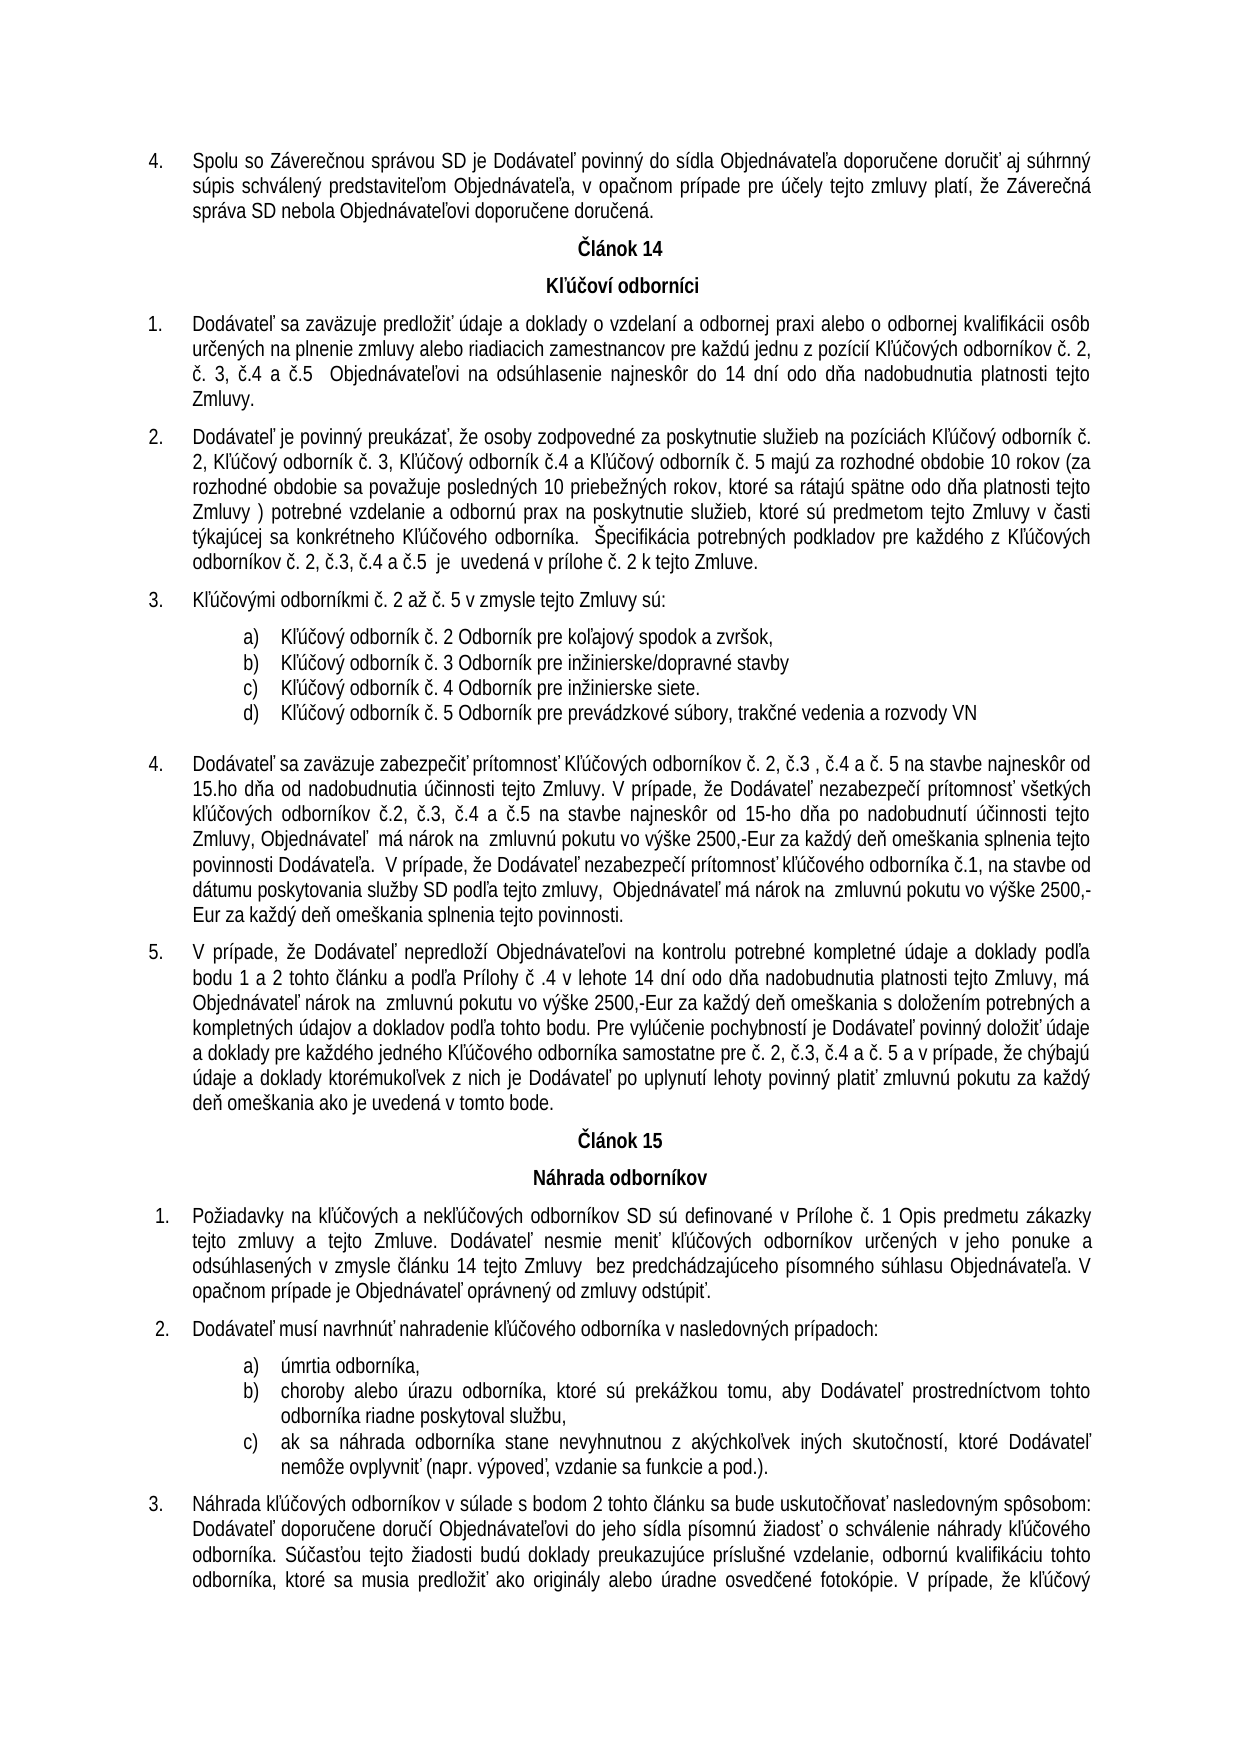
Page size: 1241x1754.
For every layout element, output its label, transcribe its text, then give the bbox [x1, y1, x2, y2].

text Náhrada odborníkov [148, 1165, 1093, 1190]
list ak sa náhrada odborníka stane nevyhnutnou z akýchkoľvek iných skutočností, ktoré Dodávateľ nemôže ovplyvniť (napr. výpoveď, vzdanie sa funkcie a pod.). [243, 1428, 1093, 1479]
list Kľúčový odborník č. 4 Odborník pre inžinierske siete. [243, 674, 1093, 699]
list Dodávateľ sa zaväzuje zabezpečiť prítomnosť Kľúčových odborníkov č. 2, č.3 , č.4 a č. 5 na stavbe najneskôr od 15.ho dňa od nadobudnutia účinnosti tejto Zmluvy. V prípade, že Dodávateľ nezabezpečí prítomnosť všetkých kľúčových odborníkov č.2, č.3, č.4 a č.5 na stavbe najneskôr od 15-ho dňa po nadobudnutí účinnosti tejto Zmluvy, Objednávateľ má nárok na zmluvnú pokutu vo výške 2500,-Eur za každý deň omeškania splnenia tejto povinnosti Dodávateľa. V prípade, že Dodávateľ nezabezpečí prítomnosť kľúčového odborníka č.1, na stavbe od dátumu poskytovania služby SD podľa tejto zmluvy, Objednávateľ má nárok na zmluvnú pokutu vo výške 2500,-Eur za každý deň omeškania splnenia tejto povinnosti. [148, 751, 1093, 927]
list Kľúčovými odborníkmi č. 2 až č. 5 v zmysle tejto Zmluvy sú: [148, 587, 1093, 612]
list Kľúčový odborník č. 3 Odborník pre inžinierske/dopravné stavby [243, 649, 1093, 674]
list Dodávateľ je povinný preukázať, že osoby zodpovedné za poskytnutie služieb na pozíciách Kľúčový odborník č. 2, Kľúčový odborník č. 3, Kľúčový odborník č.4 a Kľúčový odborník č. 5 majú za rozhodné obdobie 10 rokov (za rozhodné obdobie sa považuje posledných 10 priebežných rokov, ktoré sa rátajú spätne odo dňa platnosti tejto Zmluvy ) potrebné vzdelanie a odbornú prax na poskytnutie služieb, ktoré sú predmetom tejto Zmluvy v časti týkajúcej sa konkrétneho Kľúčového odborníka. Špecifikácia potrebných podkladov pre každého z Kľúčových odborníkov č. 2, č.3, č.4 a č.5 je uvedená v prílohe č. 2 k tejto Zmluve. [148, 423, 1093, 574]
list choroby alebo úrazu odborníka, ktoré sú prekážkou tomu, aby Dodávateľ prostredníctvom tohto odborníka riadne poskytoval službu, [243, 1378, 1093, 1428]
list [148, 1491, 1093, 1592]
list Spolu so Záverečnou správou SD je Dodávateľ povinný do sídla Objednávateľa doporučene doručiť aj súhrnný súpis schválený predstaviteľom Objednávateľa, v opačnom prípade pre účely tejto zmluvy platí, že Záverečná správa SD nebola Objednávateľovi doporučene doručená. [148, 148, 1093, 223]
list Kľúčový odborník č. 5 Odborník pre prevádzkové súbory, trakčné vedenia a rozvody VN [243, 699, 1093, 725]
list Dodávateľ musí navrhnúť nahradenie kľúčového odborníka v nasledovných prípadoch: [155, 1316, 1093, 1341]
text Kľúčoví odborníci [148, 273, 1093, 298]
text Článok 15 [148, 1127, 1093, 1153]
list Dodávateľ sa zaväzuje predložiť údaje a doklady o vzdelaní a odbornej praxi alebo o odbornej kvalifikácii osôb určených na plnenie zmluvy alebo riadiacich zamestnancov pre každú jednu z pozícií Kľúčových odborníkov č. 2, č. 3, č.4 a č.5 Objednávateľovi na odsúhlasenie najneskôr do 14 dní odo dňa nadobudnutia platnosti tejto Zmluvy. [148, 311, 1093, 411]
list úmrtia odborníka, [243, 1353, 1093, 1378]
list Požiadavky na kľúčových a nekľúčových odborníkov SD sú definované v Prílohe č. 1 Opis predmetu zákazky tejto zmluvy a tejto Zmluve. Dodávateľ nesmie meniť kľúčových odborníkov určených v jeho ponuke a odsúhlasených v zmysle článku 14 tejto Zmluvy bez predchádzajúceho písomného súhlasu Objednávateľa. V opačnom prípade je Objednávateľ oprávnený od zmluvy odstúpiť. [155, 1203, 1093, 1303]
list Kľúčový odborník č. 2 Odborník pre koľajový spodok a zvršok, [243, 624, 1093, 649]
text Článok 14 [148, 235, 1093, 261]
list V prípade, že Dodávateľ nepredloží Objednávateľovi na kontrolu potrebné kompletné údaje a doklady podľa bodu 1 a 2 tohto článku a podľa Prílohy č .4 v lehote 14 dní odo dňa nadobudnutia platnosti tejto Zmluvy, má Objednávateľ nárok na zmluvnú pokutu vo výške 2500,-Eur za každý deň omeškania s doložením potrebných a kompletných údajov a dokladov podľa tohto bodu. Pre vylúčenie pochybností je Dodávateľ povinný doložiť údaje a doklady pre každého jedného Kľúčového odborníka samostatne pre č. 2, č.3, č.4 a č. 5 a v prípade, že chýbajú údaje a doklady ktorémukoľvek z nich je Dodávateľ po uplynutí lehoty povinný platiť zmluvnú pokutu za každý deň omeškania ako je uvedená v tomto bode. [148, 939, 1093, 1115]
